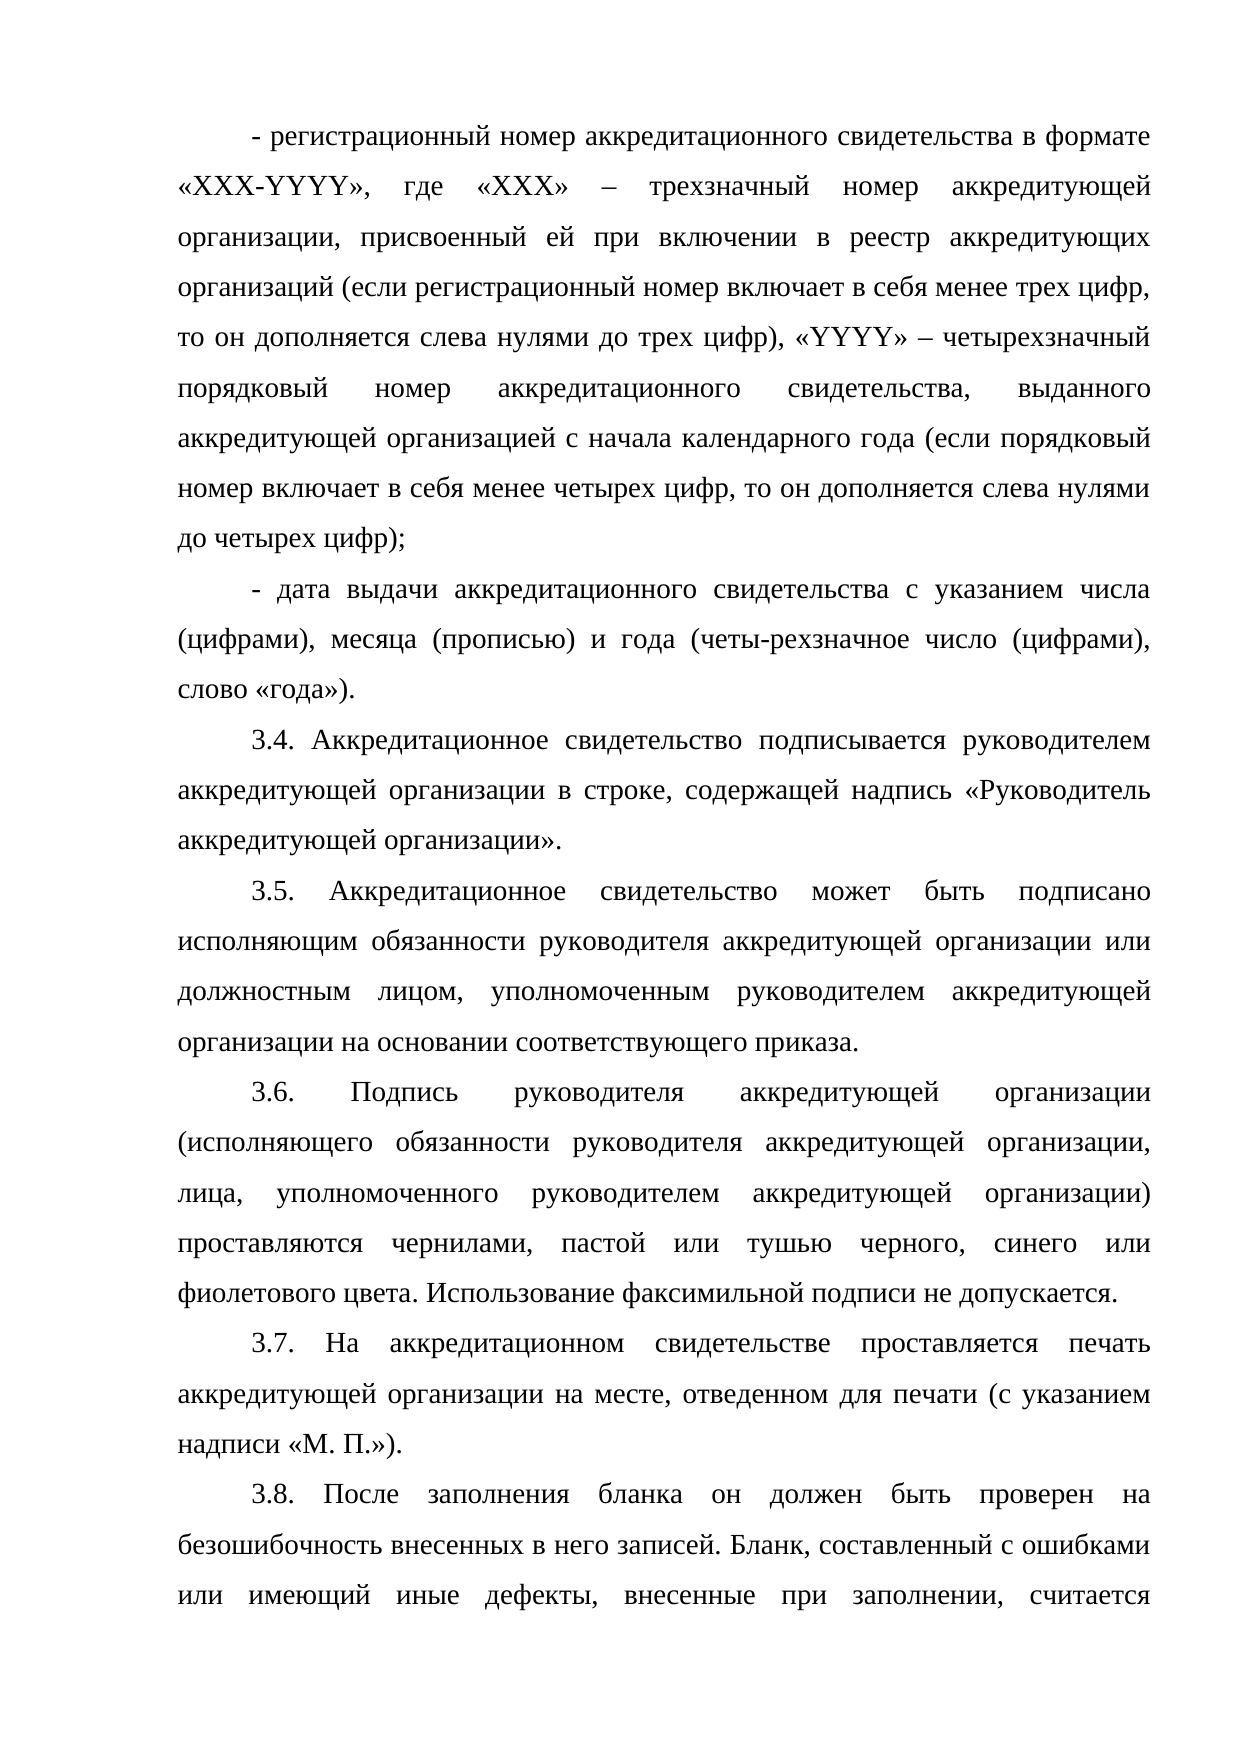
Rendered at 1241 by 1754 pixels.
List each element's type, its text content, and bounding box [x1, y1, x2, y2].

text 3.4. Аккредитационное свидетельство подписывается руководителем аккредитующей организации в строке, содержащей надпись «Руководитель аккредитующей организации». [177, 722, 1152, 856]
text - регистрационный номер аккредитационного свидетельства в формате «ХХХ-YYYY», где «ХХХ» – трехзначный номер аккредитующей организации, присвоенный ей при включении в реестр аккредитующих организаций (если регистрационный номер включает в себя менее трех цифр, то он дополняется слева нулями до трех цифр), «YYYY» – четырехзначный порядковый номер аккредитационного свидетельства, выданного аккредитующей организацией с начала календарного года (если порядковый номер включает в себя менее четырех цифр, то он дополняется слева нулями до четырех цифр); [177, 118, 1152, 554]
text - дата выдачи аккредитационного свидетельства с указанием числа (цифрами), месяца (прописью) и года (четы-рехзначное число (цифрами), слово «года»). [177, 571, 1152, 705]
text 3.6. Подпись руководителя аккредитующей организации (исполняющего обязанности руководителя аккредитующей организации, лица, уполномоченного руководителем аккредитующей организации) проставляются чернилами, пастой или тушью черного, синего или фиолетового цвета. Использование факсимильной подписи не допускается. [177, 1074, 1152, 1309]
text 3.7. На аккредитационном свидетельстве проставляется печать аккредитующей организации на месте, отведенном для печати (с указанием надписи «М. П.»). [177, 1326, 1152, 1460]
text 3.5. Аккредитационное свидетельство может быть подписано исполняющим обязанности руководителя аккредитующей организации или должностным лицом, уполномоченным руководителем аккредитующей организации на основании соответствующего приказа. [177, 873, 1152, 1057]
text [177, 1477, 1152, 1611]
